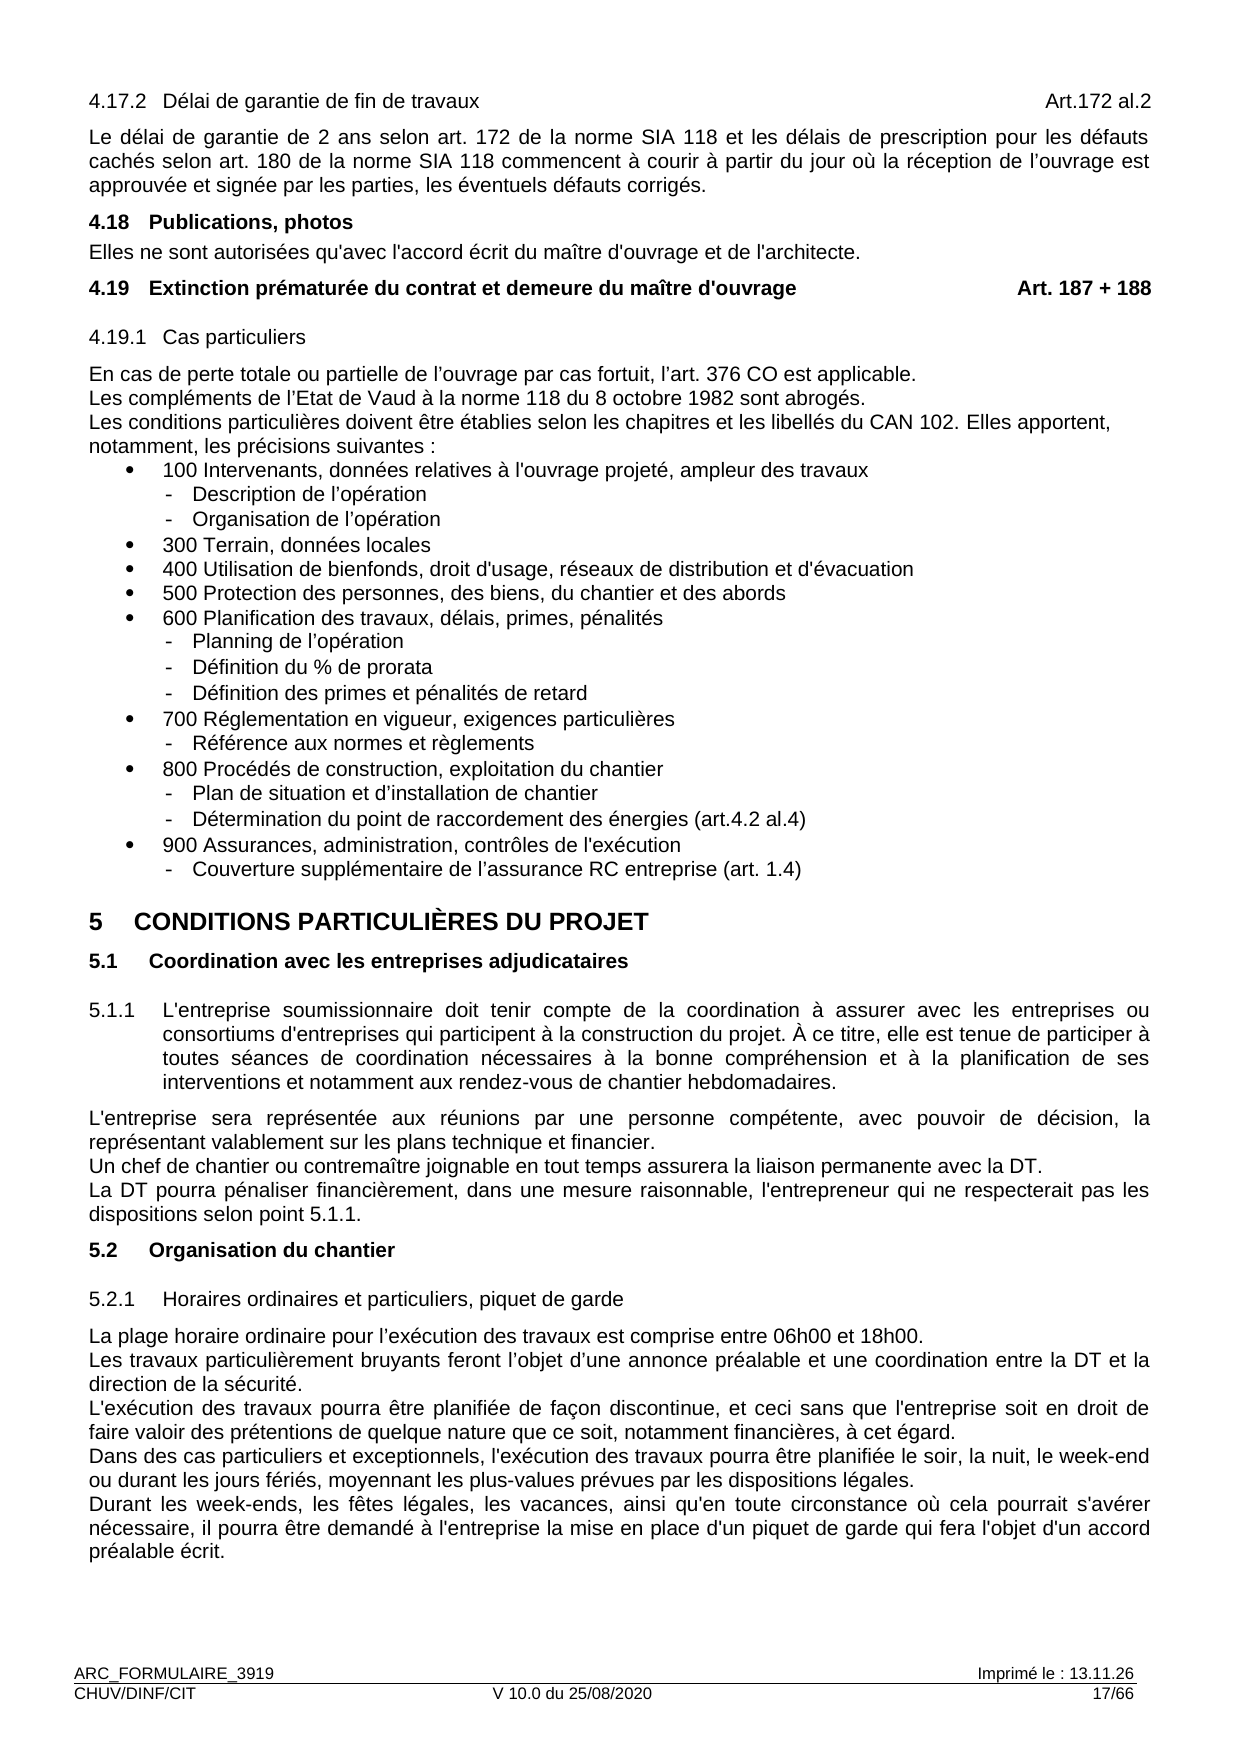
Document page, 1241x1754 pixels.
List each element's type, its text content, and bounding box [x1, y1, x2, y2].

subtitle Délai de garantie de fin de travaux Art.172 al.2 [89, 89, 1152, 113]
list 600 Planification des travaux, délais, primes, pénalités [126, 605, 1152, 629]
subtitle CONDITIONS PARTICULIÈRES DU PROJET [89, 907, 1152, 936]
subtitle Coordination avec les entreprises adjudicataires [89, 949, 1152, 973]
list Planning de l’opération [162, 629, 1152, 655]
list 500 Protection des personnes, des biens, du chantier et des abords [126, 581, 1152, 605]
list Couverture supplémentaire de l’assurance RC entreprise (art. 1.4) [162, 857, 1152, 882]
subtitle Horaires ordinaires et particuliers, piquet de garde [89, 1287, 1152, 1311]
text Un chef de chantier ou contremaître joignable en tout temps assurera la liaison permanente avec la DT. [89, 1154, 1152, 1178]
list Référence aux normes et règlements [162, 731, 1152, 757]
list Définition du % de prorata [162, 655, 1152, 681]
list 400 Utilisation de bienfonds, droit d'usage, réseaux de distribution et d'évacuation [126, 557, 1152, 581]
text Durant les week-ends, les fêtes légales, les vacances, ainsi qu'en toute circonstance où cela pourrait s'avérer nécessaire, il pourra être demandé à l'entreprise la mise en place d'un piquet de garde qui fera l'objet d'un accord préalable écrit. [89, 1491, 1152, 1563]
text Les travaux particulièrement bruyants feront l’objet d’une annonce préalable et une coordination entre la DT et la direction de la sécurité. [89, 1348, 1152, 1396]
text Elles ne sont autorisées qu'avec l'accord écrit du maître d'ouvrage et de l'architecte. [89, 240, 1152, 264]
text L'exécution des travaux pourra être planifiée de façon discontinue, et ceci sans que l'entreprise soit en droit de faire valoir des prétentions de quelque nature que ce soit, notamment financières, à cet égard. [89, 1396, 1152, 1443]
list Plan de situation et d’installation de chantier [162, 781, 1152, 807]
list Organisation de l’opération [162, 507, 1152, 533]
subtitle L'entreprise soumissionnaire doit tenir compte de la coordination à assurer avec les entreprises ou consortiums d'entreprises qui participent à la construction du projet. À ce titre, elle est tenue de participer à toutes séances de coordination nécessaires à la bonne compréhension et à la planification de ses interventions et notamment aux rendez-vous de chantier hebdomadaires. [89, 998, 1152, 1093]
subtitle Extinction prématurée du contrat et demeure du maître d'ouvrage Art. 187 + 188 [89, 276, 1152, 300]
text En cas de perte totale ou partielle de l’ouvrage par cas fortuit, l’art. 376 CO est applicable. Les compléments de l’Etat de Vaud à la norme 118 du 8 octobre 1982 sont abrogés. Les conditions particulières doivent être établies selon les chapitres et les libellés du CAN 102. Elles apportent, notamment, les précisions suivantes : [89, 362, 1152, 457]
text La plage horaire ordinaire pour l’exécution des travaux est comprise entre 06h00 et 18h00. [89, 1324, 1152, 1348]
subtitle Organisation du chantier [89, 1238, 1152, 1262]
list 300 Terrain, données locales [126, 533, 1152, 557]
subtitle Cas particuliers [89, 325, 1152, 349]
list Description de l’opération [162, 481, 1152, 507]
list 700 Réglementation en vigueur, exigences particulières [126, 707, 1152, 731]
subtitle Publications, photos [89, 209, 1152, 233]
list 900 Assurances, administration, contrôles de l'exécution [126, 832, 1152, 857]
text La DT pourra pénaliser financièrement, dans une mesure raisonnable, l'entrepreneur qui ne respecterait pas les dispositions selon point 5.1.1. [89, 1178, 1152, 1226]
text Le délai de garantie de 2 ans selon art. 172 de la norme SIA 118 et les délais de prescription pour les défauts cachés selon art. 180 de la norme SIA 118 commencent à courir à partir du jour où la réception de l’ouvrage est approuvée et signée par les parties, les éventuels défauts corrigés. [89, 125, 1152, 197]
list Détermination du point de raccordement des énergies (art.4.2 al.4) [162, 807, 1152, 832]
text Dans des cas particuliers et exceptionnels, l'exécution des travaux pourra être planifiée le soir, la nuit, le week-end ou durant les jours fériés, moyennant les plus-values prévues par les dispositions légales. [89, 1443, 1152, 1491]
text L'entreprise sera représentée aux réunions par une personne compétente, avec pouvoir de décision, la représentant valablement sur les plans technique et financier. [89, 1106, 1152, 1154]
list Définition des primes et pénalités de retard [162, 681, 1152, 707]
list 800 Procédés de construction, exploitation du chantier [126, 757, 1152, 781]
list 100 Intervenants, données relatives à l'ouvrage projeté, ampleur des travaux [126, 457, 1152, 481]
